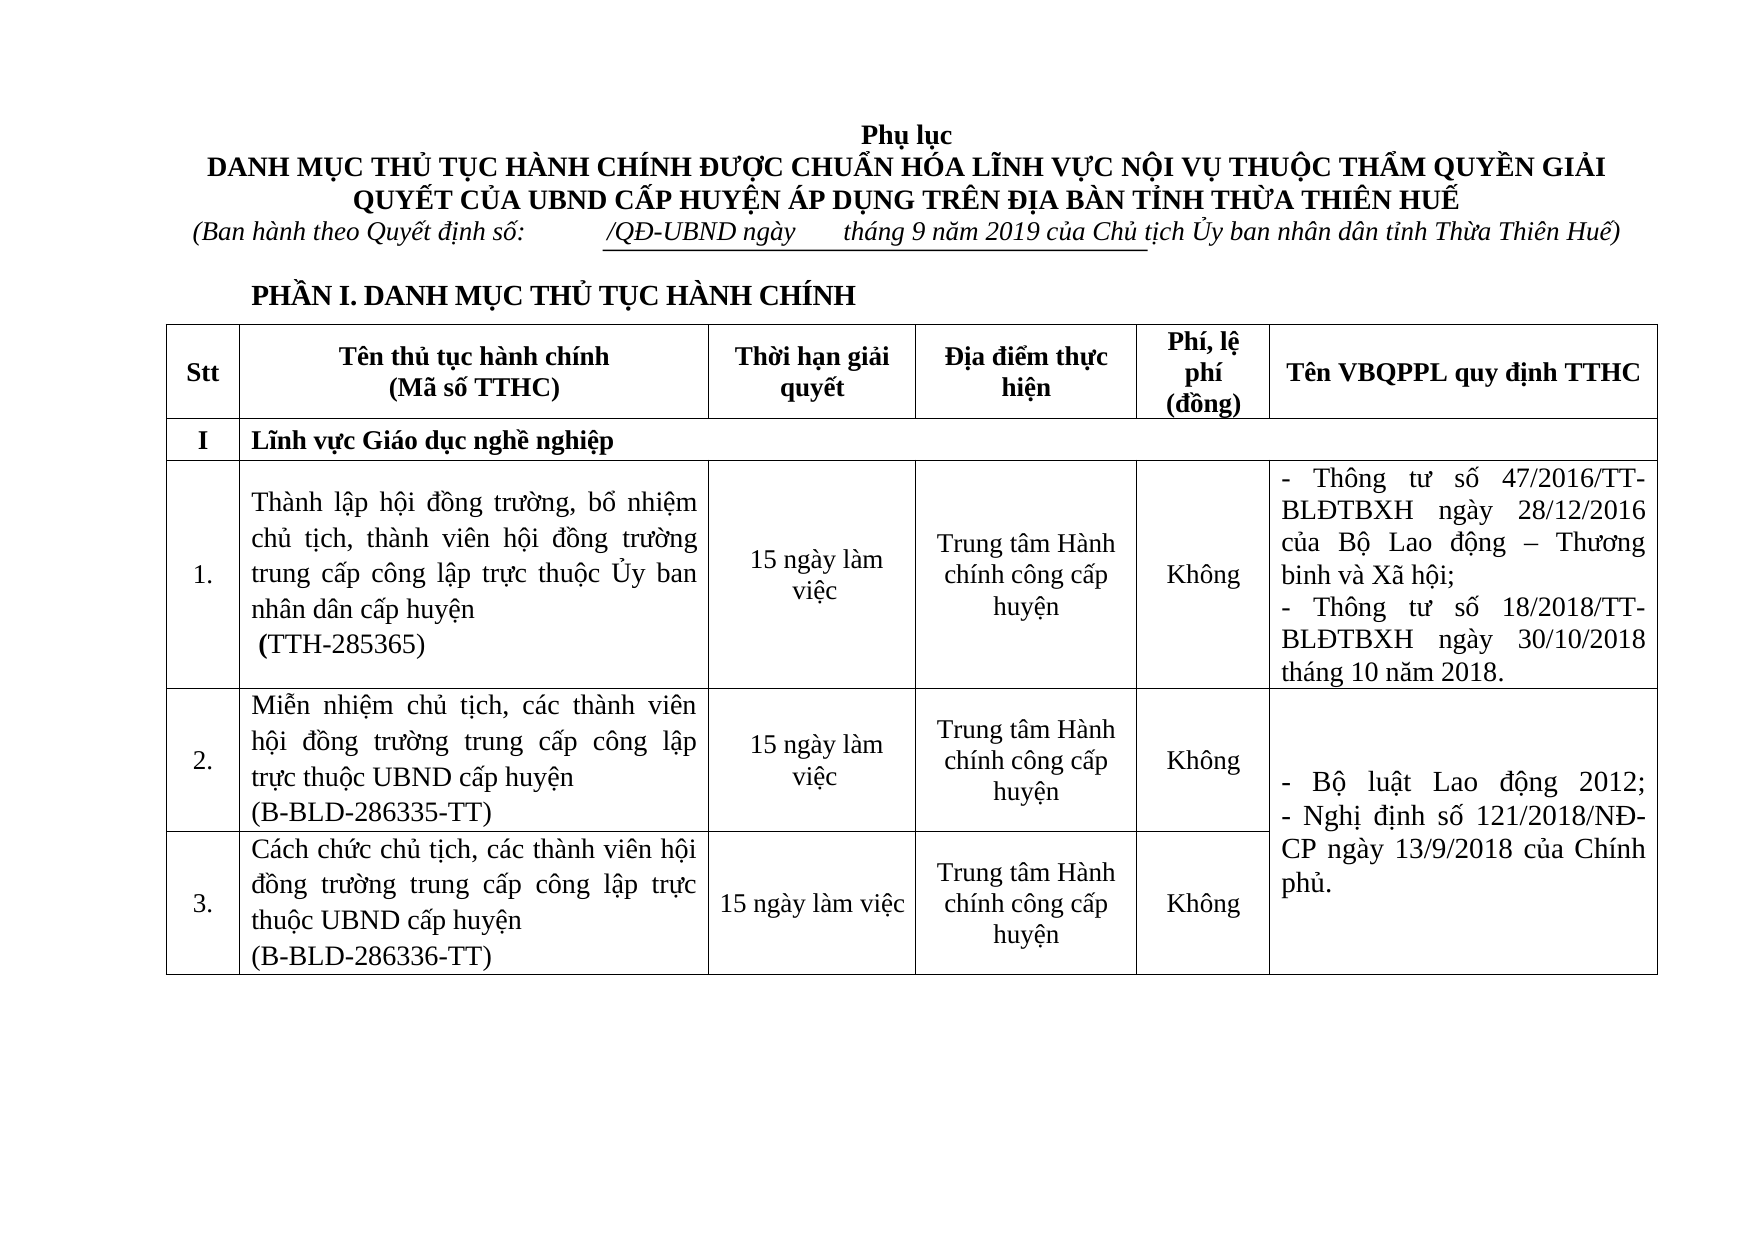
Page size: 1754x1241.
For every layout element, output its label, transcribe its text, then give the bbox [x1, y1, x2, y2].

table_cell Trung tâm Hành chính công cấp huyện [916, 461, 1136, 687]
text DANH MỤC THỦ TỤC HÀNH CHÍNH ĐƯỢC CHUẨN HÓA LĨNH VỰC NỘI VỤ THUỘC THẨM QUYỀN GIẢI QUYẾT CỦA UBND CẤP HUYỆN ÁP DỤNG TRÊN ĐỊA BÀN TỈNH THỪA THIÊN HUẾ [177, 151, 1636, 215]
table_cell Trung tâm Hành chính công cấp huyện [916, 689, 1136, 831]
table_header Địa điểm thực hiện [916, 325, 1136, 418]
table_cell - Thông tư số 47/2016/TT-BLĐTBXH ngày 28/12/2016 của Bộ Lao động – Thương binh và Xã hội; - Thông tư số 18/2018/TT-BLĐTBXH ngày 30/10/2018 tháng 10 năm 2018. [1270, 461, 1657, 687]
table_cell Thành lập hội đồng trường, bổ nhiệm chủ tịch, thành viên hội đồng trường trung cấp công lập trực thuộc Ủy ban nhân dân cấp huyện (TTH-285365) [240, 461, 708, 687]
table_cell Trung tâm Hành chính công cấp huyện [916, 832, 1136, 974]
table_cell Cách chức chủ tịch, các thành viên hội đồng trường trung cấp công lập trực thuộc UBND cấp huyện (B-BLD-286336-TT) [240, 832, 708, 974]
table_cell 2. [167, 689, 239, 831]
text PHẦN I. DANH MỤC THỦ TỤC HÀNH CHÍNH [177, 278, 1636, 311]
table_cell 1. [167, 461, 239, 687]
text Phụ lục [177, 118, 1636, 151]
text (Ban hành theo Quyết định số: /QĐ-UBND ngày tháng 9 năm 2019 của Chủ tịch Ủy ban nhân dân tỉnh Thừa Thiên Huế) [177, 215, 1636, 246]
table_cell Không [1137, 689, 1269, 831]
table_cell 15 ngày làm việc [709, 689, 915, 831]
table_header Stt [167, 325, 239, 418]
table_header Tên thủ tục hành chính (Mã số TTHC) [240, 325, 708, 418]
table_cell 3. [167, 832, 239, 974]
table_cell Không [1137, 461, 1269, 687]
table_cell - Bộ luật Lao động 2012; - Nghị định số 121/2018/NĐ-CP ngày 13/9/2018 của Chính phủ. [1270, 689, 1657, 974]
table_cell 15 ngày làm việc [709, 832, 915, 974]
table_cell I [167, 419, 239, 459]
table_header Tên VBQPPL quy định TTHC [1270, 325, 1657, 418]
table_cell Không [1137, 832, 1269, 974]
table_header Phí, lệ phí (đồng) [1137, 325, 1269, 418]
table_cell Lĩnh vực Giáo dục nghề nghiệp [240, 419, 1657, 459]
table_cell 15 ngày làm việc [709, 461, 915, 687]
table_cell Miễn nhiệm chủ tịch, các thành viên hội đồng trường trung cấp công lập trực thuộc UBND cấp huyện (B-BLD-286335-TT) [240, 689, 708, 831]
table_header Thời hạn giải quyết [709, 325, 915, 418]
